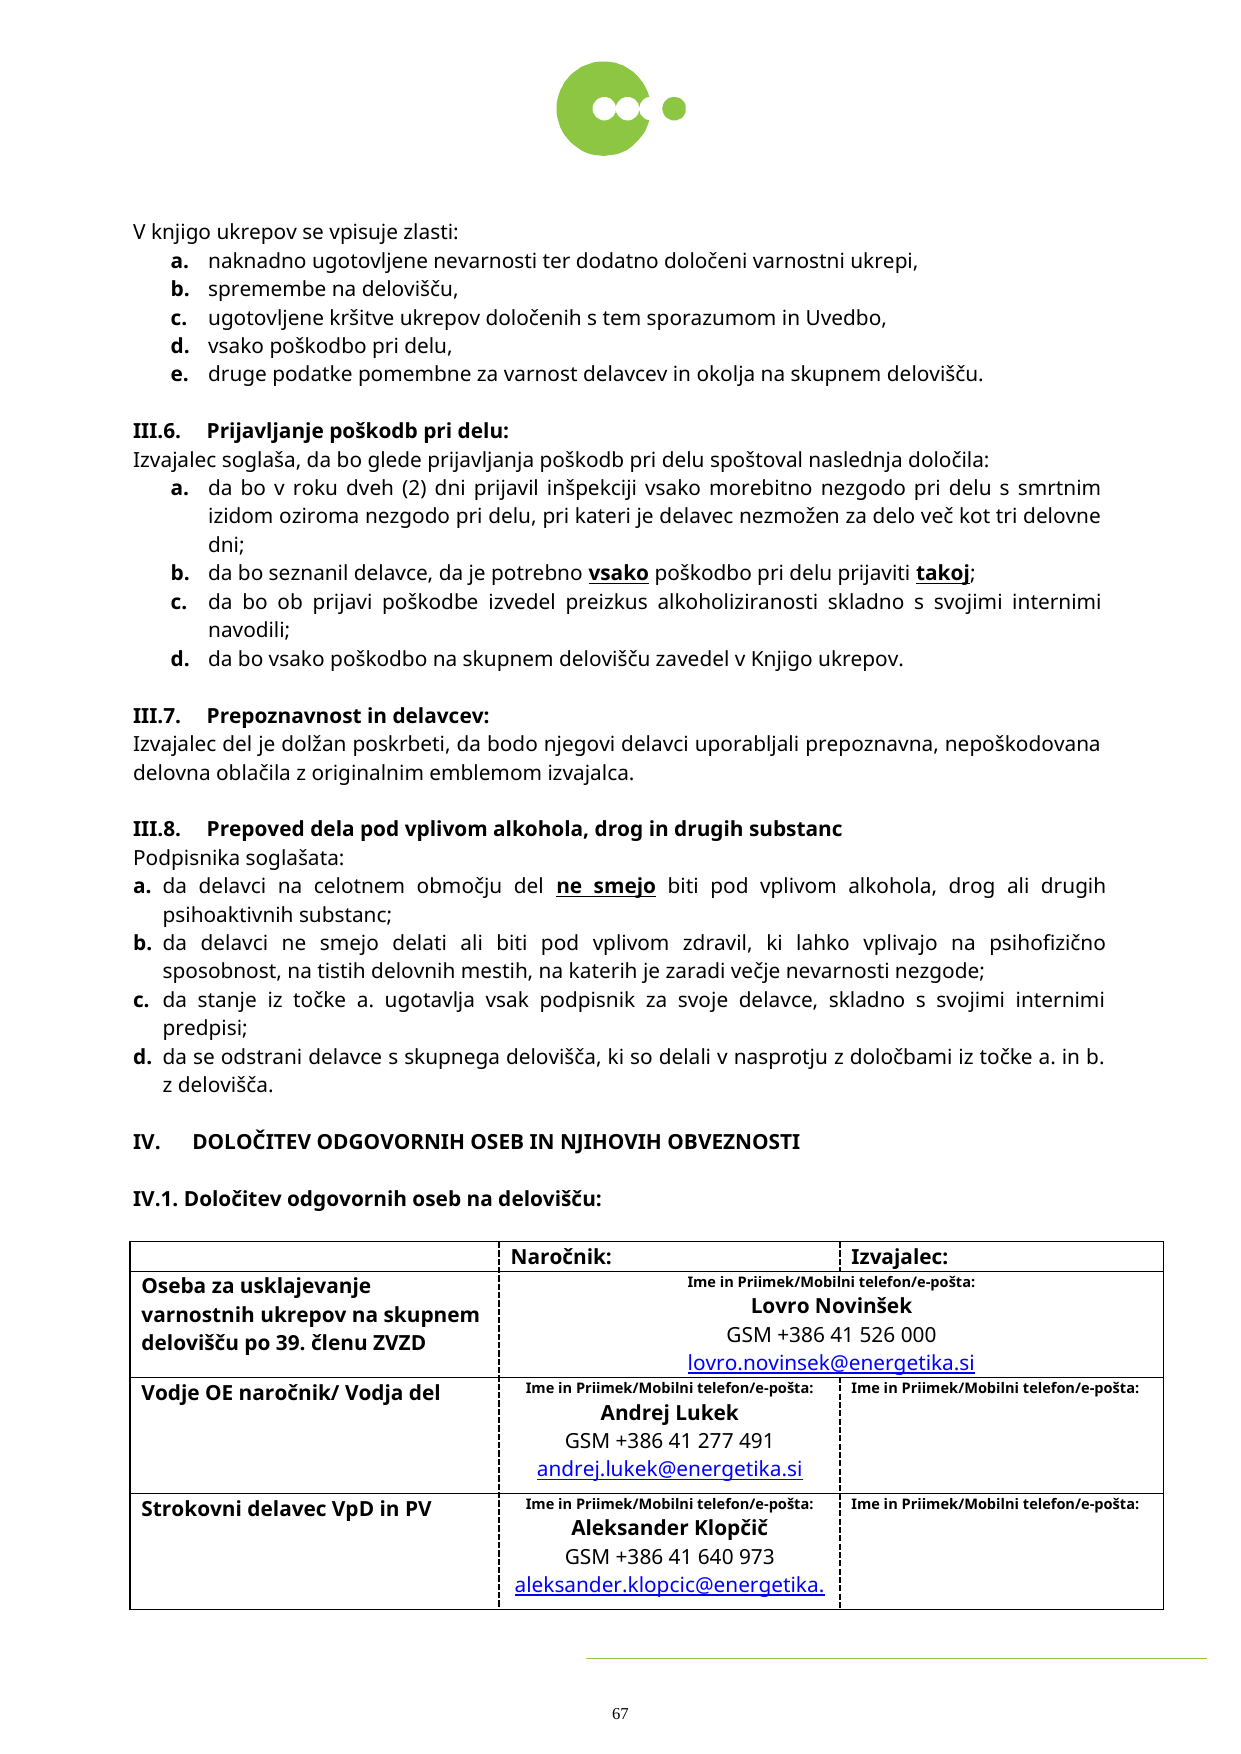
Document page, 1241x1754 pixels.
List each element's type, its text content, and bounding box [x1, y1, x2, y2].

list spremembe na delovišču, [170, 274, 1107, 303]
text V knjigo ukrepov se vpisuje zlasti: [133, 217, 1107, 246]
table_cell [840, 1494, 1163, 1609]
table_header Naročnik: [499, 1242, 840, 1271]
table_header [131, 1242, 499, 1271]
list naknadno ugotovljene nevarnosti ter dodatno določeni varnostni ukrepi, [170, 246, 1107, 274]
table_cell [499, 1494, 840, 1609]
list da se odstrani delavce s skupnega delovišča, ki so delali v nasprotju z določbami iz točke a. in b. z delovišča. [133, 1042, 1107, 1099]
table_cell Ime in Priimek/Mobilni telefon/e-pošta: [840, 1378, 1163, 1493]
table_header Izvajalec: [840, 1242, 1163, 1271]
list da delavci ne smejo delati ali biti pod vplivom zdravil, ki lahko vplivajo na psihofizično sposobnost, na tistih delovnih mestih, na katerih je zaradi večje nevarnosti nezgode; [133, 928, 1107, 985]
text III.7. Prepoznavnost in delavcev: [133, 701, 1107, 729]
list DOLOČITEV ODGOVORNIH OSEB IN NJIHOVIH OBVEZNOSTI [133, 1127, 1103, 1156]
table_cell Ime in Priimek/Mobilni telefon/e-pošta: Lovro Novinšek GSM +386 41 526 000 lovro.novinsek@energetika.si [499, 1272, 1163, 1377]
text III.8. Prepoved dela pod vplivom alkohola, drog in drugih substanc [133, 814, 1107, 843]
text III.6. Prijavljanje poškodb pri delu: [133, 416, 1107, 445]
list da delavci na celotnem območju del ne smejo biti pod vplivom alkohola, drog ali drugih psihoaktivnih substanc; [133, 871, 1107, 928]
list da bo v roku dveh (2) dni prijavil inšpekciji vsako morebitno nezgodo pri delu s smrtnim izidom oziroma nezgodo pri delu, pri kateri je delavec nezmožen za delo več kot tri delovne dni; [170, 473, 1103, 558]
list vsako poškodbo pri delu, [170, 331, 1107, 359]
list da bo vsako poškodbo na skupnem delovišču zavedel v Knjigo ukrepov. [170, 644, 1103, 672]
list Izvajalec del je dolžan poskrbeti, da bodo njegovi delavci uporabljali prepoznavna, nepoškodovana delovna oblačila z originalnim emblemom izvajalca. [133, 729, 1103, 786]
table_cell Ime in Priimek/Mobilni telefon/e-pošta: Andrej Lukek GSM +386 41 277 491 andrej.lukek@energetika.si [499, 1378, 840, 1493]
text Podpisnika soglašata: [133, 843, 1107, 871]
list ugotovljene kršitve ukrepov določenih s tem sporazumom in Uvedbo, [170, 303, 1107, 331]
table_cell Vodje OE naročnik/ Vodja del [131, 1378, 499, 1493]
table_cell Oseba za usklajevanje varnostnih ukrepov na skupnem delovišču po 39. členu ZVZD [131, 1272, 499, 1377]
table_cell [131, 1494, 499, 1609]
list da bo seznanil delavce, da je potrebno vsako poškodbo pri delu prijaviti takoj; [170, 558, 1103, 587]
list druge podatke pomembne za varnost delavcev in okolja na skupnem delovišču. [170, 359, 1107, 388]
text IV.1. Določitev odgovornih oseb na delovišču: [133, 1184, 1107, 1213]
list da bo ob prijavi poškodbe izvedel preizkus alkoholiziranosti skladno s svojimi internimi navodili; [170, 587, 1103, 644]
list Izvajalec soglaša, da bo glede prijavljanja poškodb pri delu spoštoval naslednja določila: [133, 445, 1103, 473]
list da stanje iz točke a. ugotavlja vsak podpisnik za svoje delavce, skladno s svojimi internimi predpisi; [133, 985, 1107, 1042]
